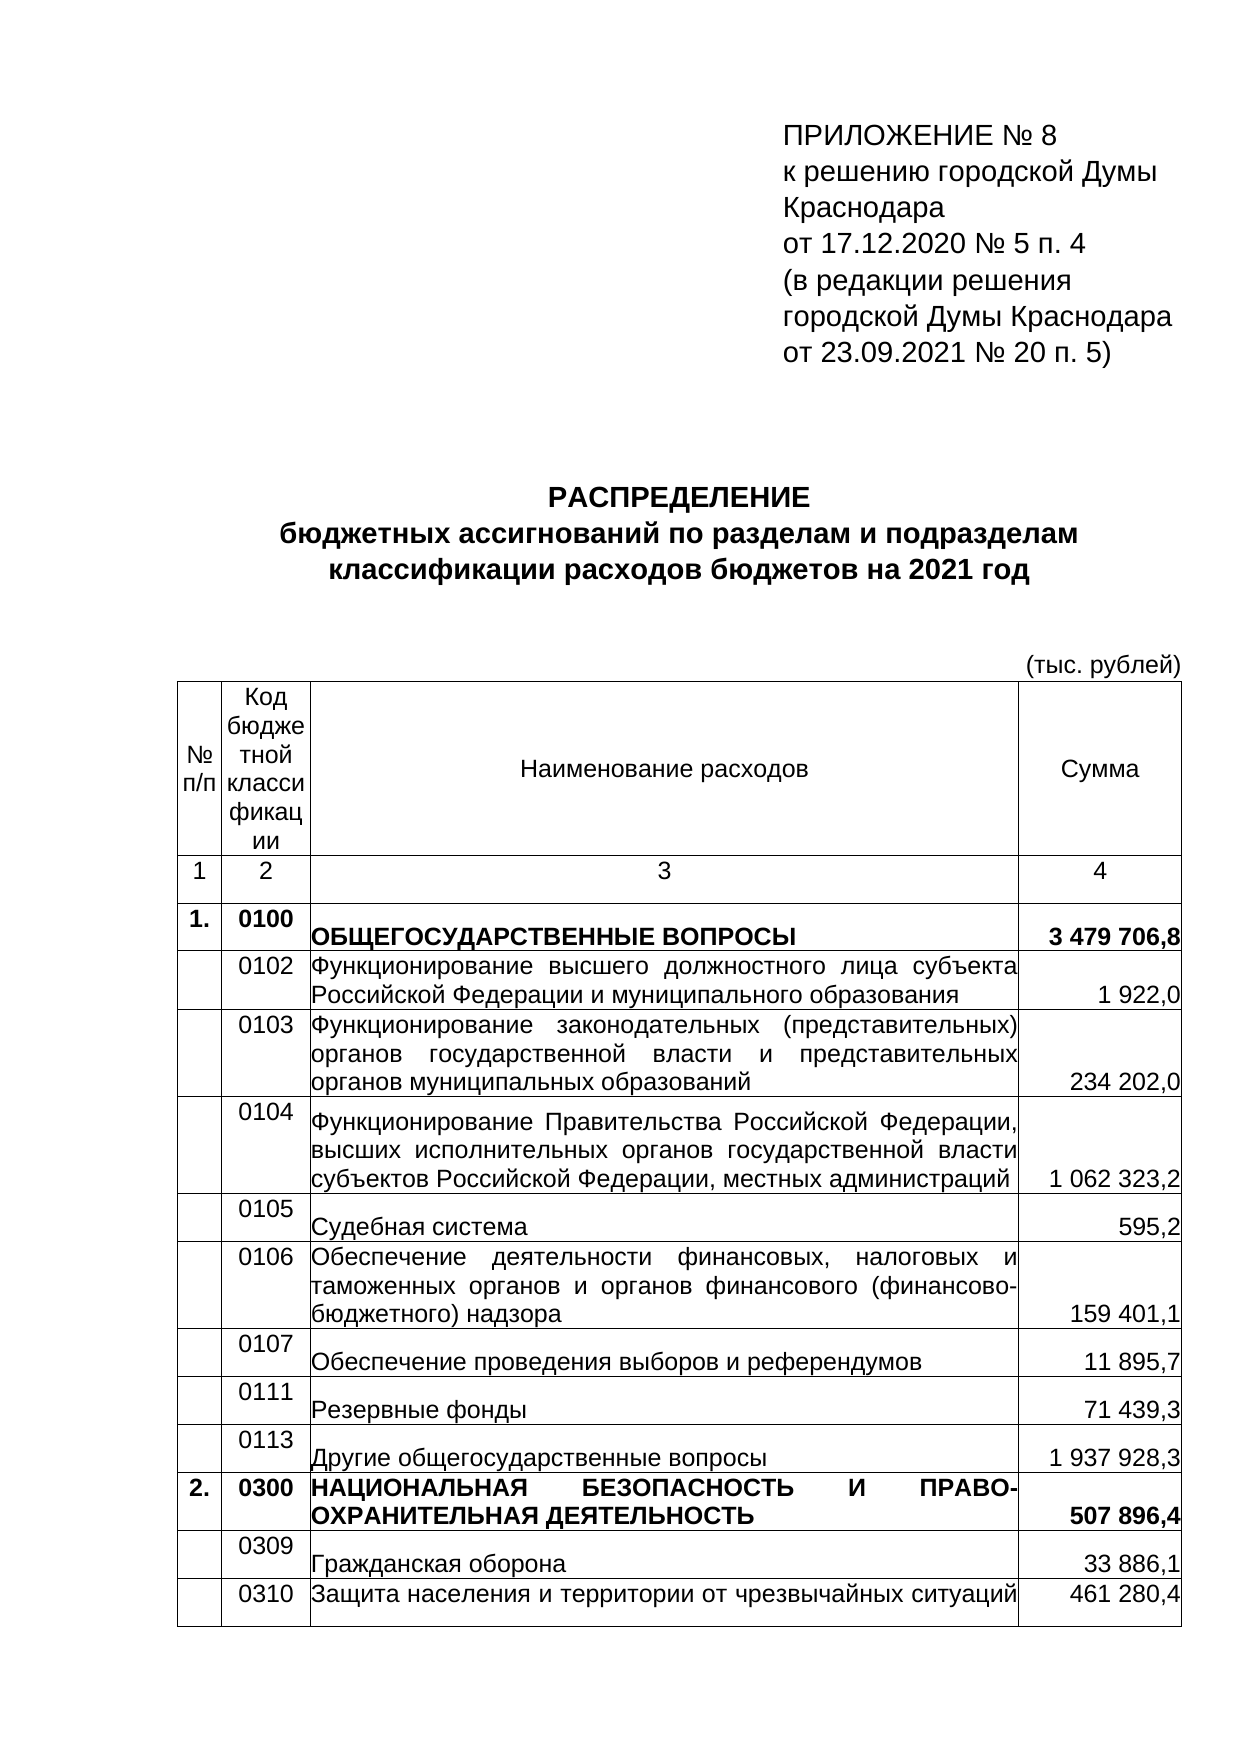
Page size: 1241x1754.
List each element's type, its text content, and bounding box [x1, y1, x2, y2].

text РАСПРЕДЕЛЕНИЕ [177, 479, 1181, 513]
table_cell 2 [222, 856, 310, 902]
table_cell 0103 [222, 1010, 310, 1096]
table_cell 1 937 928,3 [1019, 1425, 1181, 1472]
text классификации расходов бюджетов на 2021 год [177, 552, 1181, 585]
table_cell 0105 [222, 1194, 310, 1241]
table_cell 0111 [222, 1377, 310, 1424]
table_cell 234 202,0 [1019, 1010, 1181, 1096]
text к решению городской Думы [783, 154, 1181, 188]
table_cell 595,2 [1019, 1194, 1181, 1241]
table_cell Гражданская оборона [311, 1531, 1018, 1578]
table_cell 4 [1019, 856, 1181, 902]
table_cell Обеспечение деятельности финансовых, налоговых и таможенных органов и органов финансового (финансово-бюджетного) надзора [311, 1242, 1018, 1328]
table_cell 0310 [222, 1579, 310, 1626]
table_cell 1. [178, 904, 221, 950]
table_cell Функционирование законодательных (представительных) органов государственной власти и представительных органов муниципальных образований [311, 1010, 1018, 1096]
table_cell 2. [178, 1473, 221, 1530]
text бюджетных ассигнований по разделам и подразделам [177, 516, 1181, 549]
table_cell 159 401,1 [1019, 1242, 1181, 1328]
table_cell 11 895,7 [1019, 1329, 1181, 1376]
text городской Думы Краснодара [783, 299, 1181, 332]
table_cell 33 886,1 [1019, 1531, 1181, 1578]
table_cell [311, 1579, 1018, 1626]
text от 17.12.2020 № 5 п. 4 [783, 227, 1181, 260]
table_cell 461 280,4 [1019, 1579, 1181, 1626]
table_header № п/п [178, 682, 221, 855]
table_cell 507 896,4 [1019, 1473, 1181, 1530]
table_cell 3 [311, 856, 1018, 902]
table_cell 0309 [222, 1531, 310, 1578]
table_header Код бюджетной классификации [222, 682, 310, 855]
text от 23.09.2021 № 20 п. 5) [783, 335, 1181, 368]
table_cell 0113 [222, 1425, 310, 1472]
table_cell [178, 1097, 221, 1193]
table_cell 1 [178, 856, 221, 902]
table_cell 3 479 706,8 [1019, 904, 1181, 950]
text ПРИЛОЖЕНИЕ № 8 [783, 118, 1181, 152]
table_cell [178, 1531, 221, 1578]
table_cell [178, 1425, 221, 1472]
table_cell 0107 [222, 1329, 310, 1376]
text (тыс. рублей) [177, 650, 1181, 679]
table_cell Резервные фонды [311, 1377, 1018, 1424]
table_header Наименование расходов [311, 682, 1018, 855]
table_cell [178, 1579, 221, 1626]
table_cell ОБЩЕГОСУДАРСТВЕННЫЕ ВОПРОСЫ [311, 904, 1018, 950]
table_cell Функционирование Правительства Российской Федерации, высших исполнительных органов государственной власти субъектов Российской Федерации, местных администраций [311, 1097, 1018, 1193]
table_header Сумма [1019, 682, 1181, 855]
table_cell 1 922,0 [1019, 951, 1181, 1009]
table_cell Обеспечение проведения выборов и референдумов [311, 1329, 1018, 1376]
table_cell [178, 1010, 221, 1096]
table_cell 0100 [222, 904, 310, 950]
table_cell Судебная система [311, 1194, 1018, 1241]
table_cell 0300 [222, 1473, 310, 1530]
table_cell 71 439,3 [1019, 1377, 1181, 1424]
table_cell Функционирование высшего должностного лица субъекта Российской Федерации и муниципального образования [311, 951, 1018, 1009]
table_cell [178, 1194, 221, 1241]
table_cell 0104 [222, 1097, 310, 1193]
table_cell 0102 [222, 951, 310, 1009]
table_cell 0106 [222, 1242, 310, 1328]
table_cell Другие общегосударственные вопросы [311, 1425, 1018, 1472]
table_cell НАЦИОНАЛЬНАЯ БЕЗОПАСНОСТЬ И ПРАВО-ОХРАНИТЕЛЬНАЯ ДЕЯТЕЛЬНОСТЬ [311, 1473, 1018, 1530]
table_cell [178, 1377, 221, 1424]
table_cell [178, 1329, 221, 1376]
table_cell [178, 951, 221, 1009]
table_cell 1 062 323,2 [1019, 1097, 1181, 1193]
table_cell [178, 1242, 221, 1328]
text (в редакции решения [783, 263, 1181, 296]
text Краснодара [783, 190, 1181, 224]
